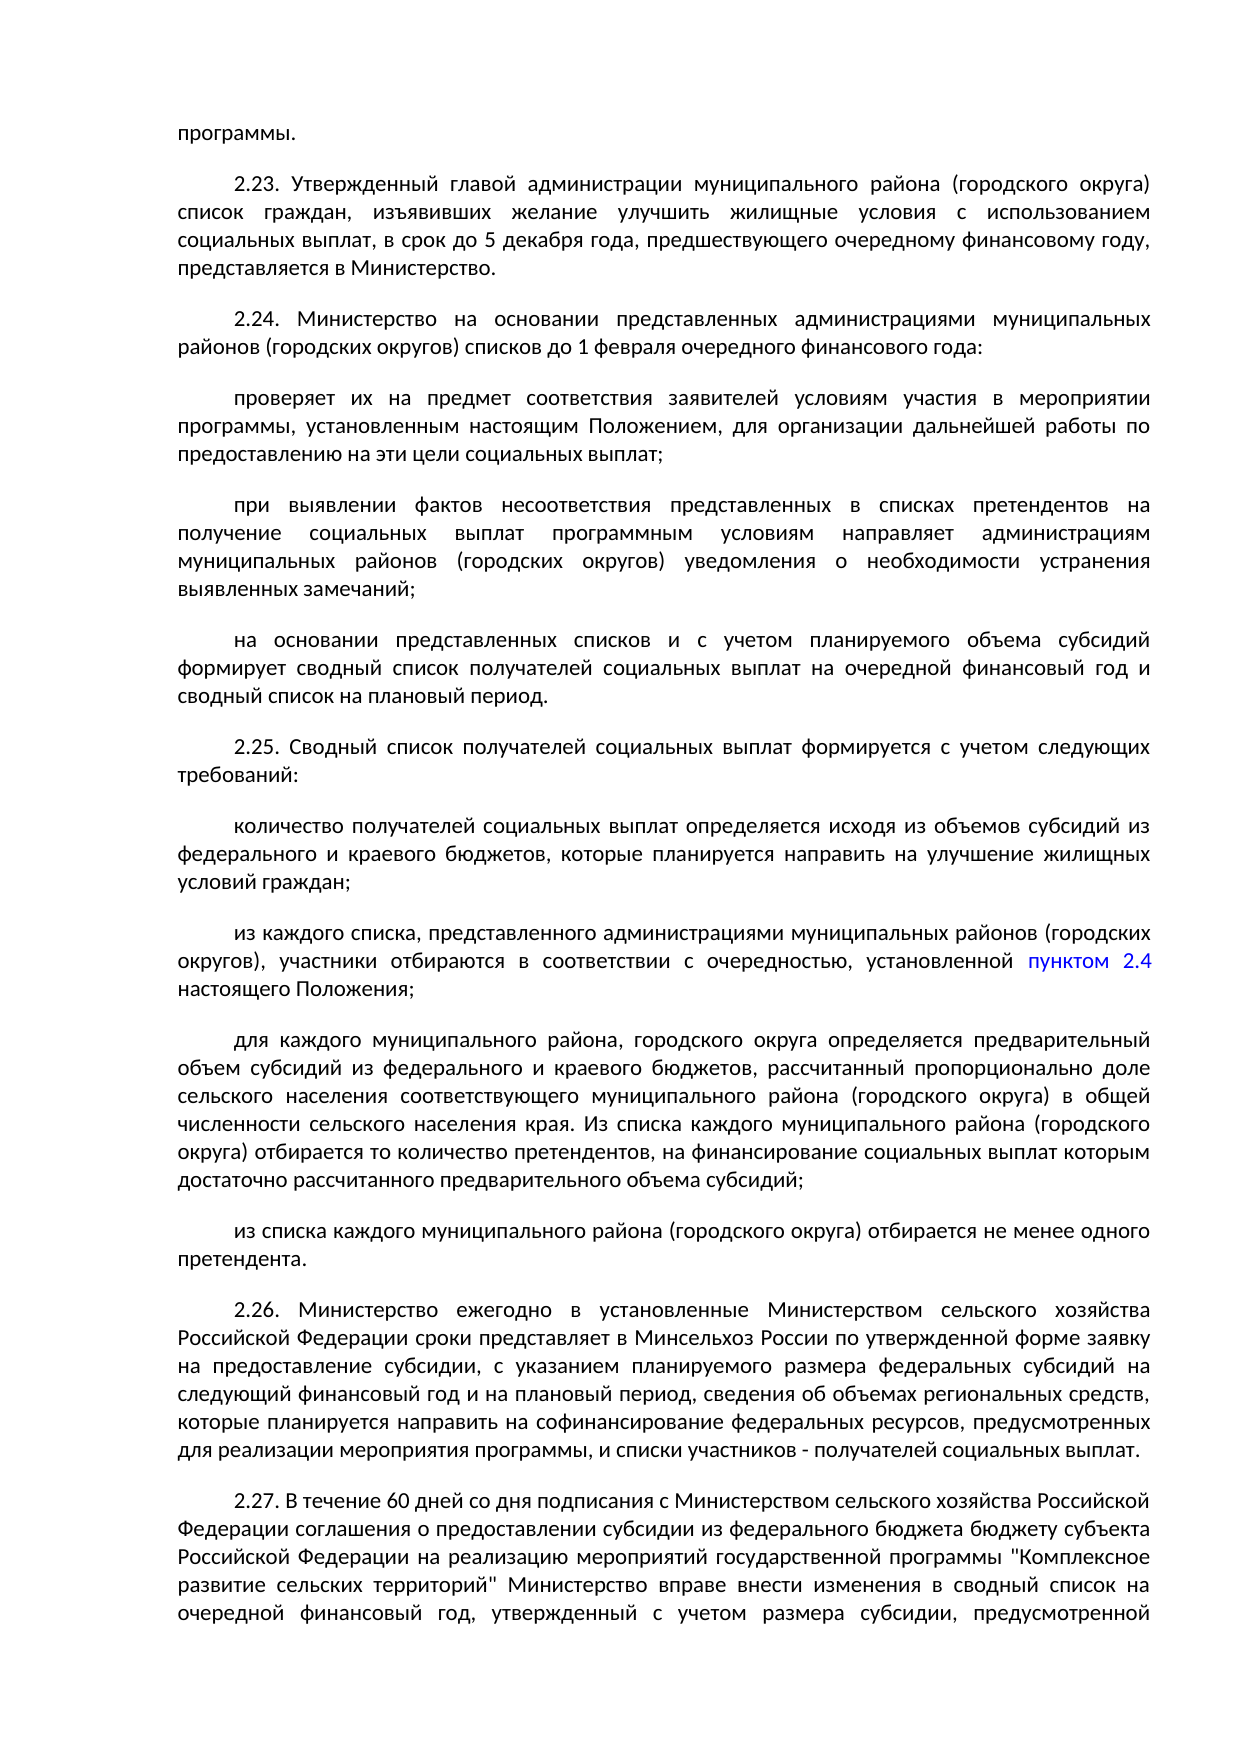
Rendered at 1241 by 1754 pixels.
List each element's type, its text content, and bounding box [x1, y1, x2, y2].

text из каждого списка, представленного администрациями муниципальных районов (городских округов), участники отбираются в соответствии с очередностью, установленной пунктом 2.4 настоящего Положения; [177, 918, 1152, 1002]
text для каждого муниципального района, городского округа определяется предварительный объем субсидий из федерального и краевого бюджетов, рассчитанный пропорционально доле сельского населения соответствующего муниципального района (городского округа) в общей численности сельского населения края. Из списка каждого муниципального района (городского округа) отбирается то количество претендентов, на финансирование социальных выплат которым достаточно рассчитанного предварительного объема субсидий; [177, 1025, 1152, 1193]
text 2.25. Сводный список получателей социальных выплат формируется с учетом следующих требований: [177, 732, 1152, 788]
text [177, 1486, 1152, 1626]
text из списка каждого муниципального района (городского округа) отбирается не менее одного претендента. [177, 1216, 1152, 1272]
text 2.26. Министерство ежегодно в установленные Министерством сельского хозяйства Российской Федерации сроки представляет в Минсельхоз России по утвержденной форме заявку на предоставление субсидии, с указанием планируемого размера федеральных субсидий на следующий финансовый год и на плановый период, сведения об объемах региональных средств, которые планируется направить на софинансирование федеральных ресурсов, предусмотренных для реализации мероприятия программы, и списки участников - получателей социальных выплат. [177, 1295, 1152, 1463]
text 2.24. Министерство на основании представленных администрациями муниципальных районов (городских округов) списков до 1 февраля очередного финансового года: [177, 304, 1152, 360]
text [177, 118, 1152, 146]
text на основании представленных списков и с учетом планируемого объема субсидий формирует сводный список получателей социальных выплат на очередной финансовый год и сводный список на плановый период. [177, 625, 1152, 709]
text 2.23. Утвержденный главой администрации муниципального района (городского округа) список граждан, изъявивших желание улучшить жилищные условия с использованием социальных выплат, в срок до 5 декабря года, предшествующего очередному финансовому году, представляется в Министерство. [177, 169, 1152, 281]
text проверяет их на предмет соответствия заявителей условиям участия в мероприятии программы, установленным настоящим Положением, для организации дальнейшей работы по предоставлению на эти цели социальных выплат; [177, 383, 1152, 467]
text количество получателей социальных выплат определяется исходя из объемов субсидий из федерального и краевого бюджетов, которые планируется направить на улучшение жилищных условий граждан; [177, 811, 1152, 895]
text при выявлении фактов несоответствия представленных в списках претендентов на получение социальных выплат программным условиям направляет администрациям муниципальных районов (городских округов) уведомления о необходимости устранения выявленных замечаний; [177, 490, 1152, 602]
